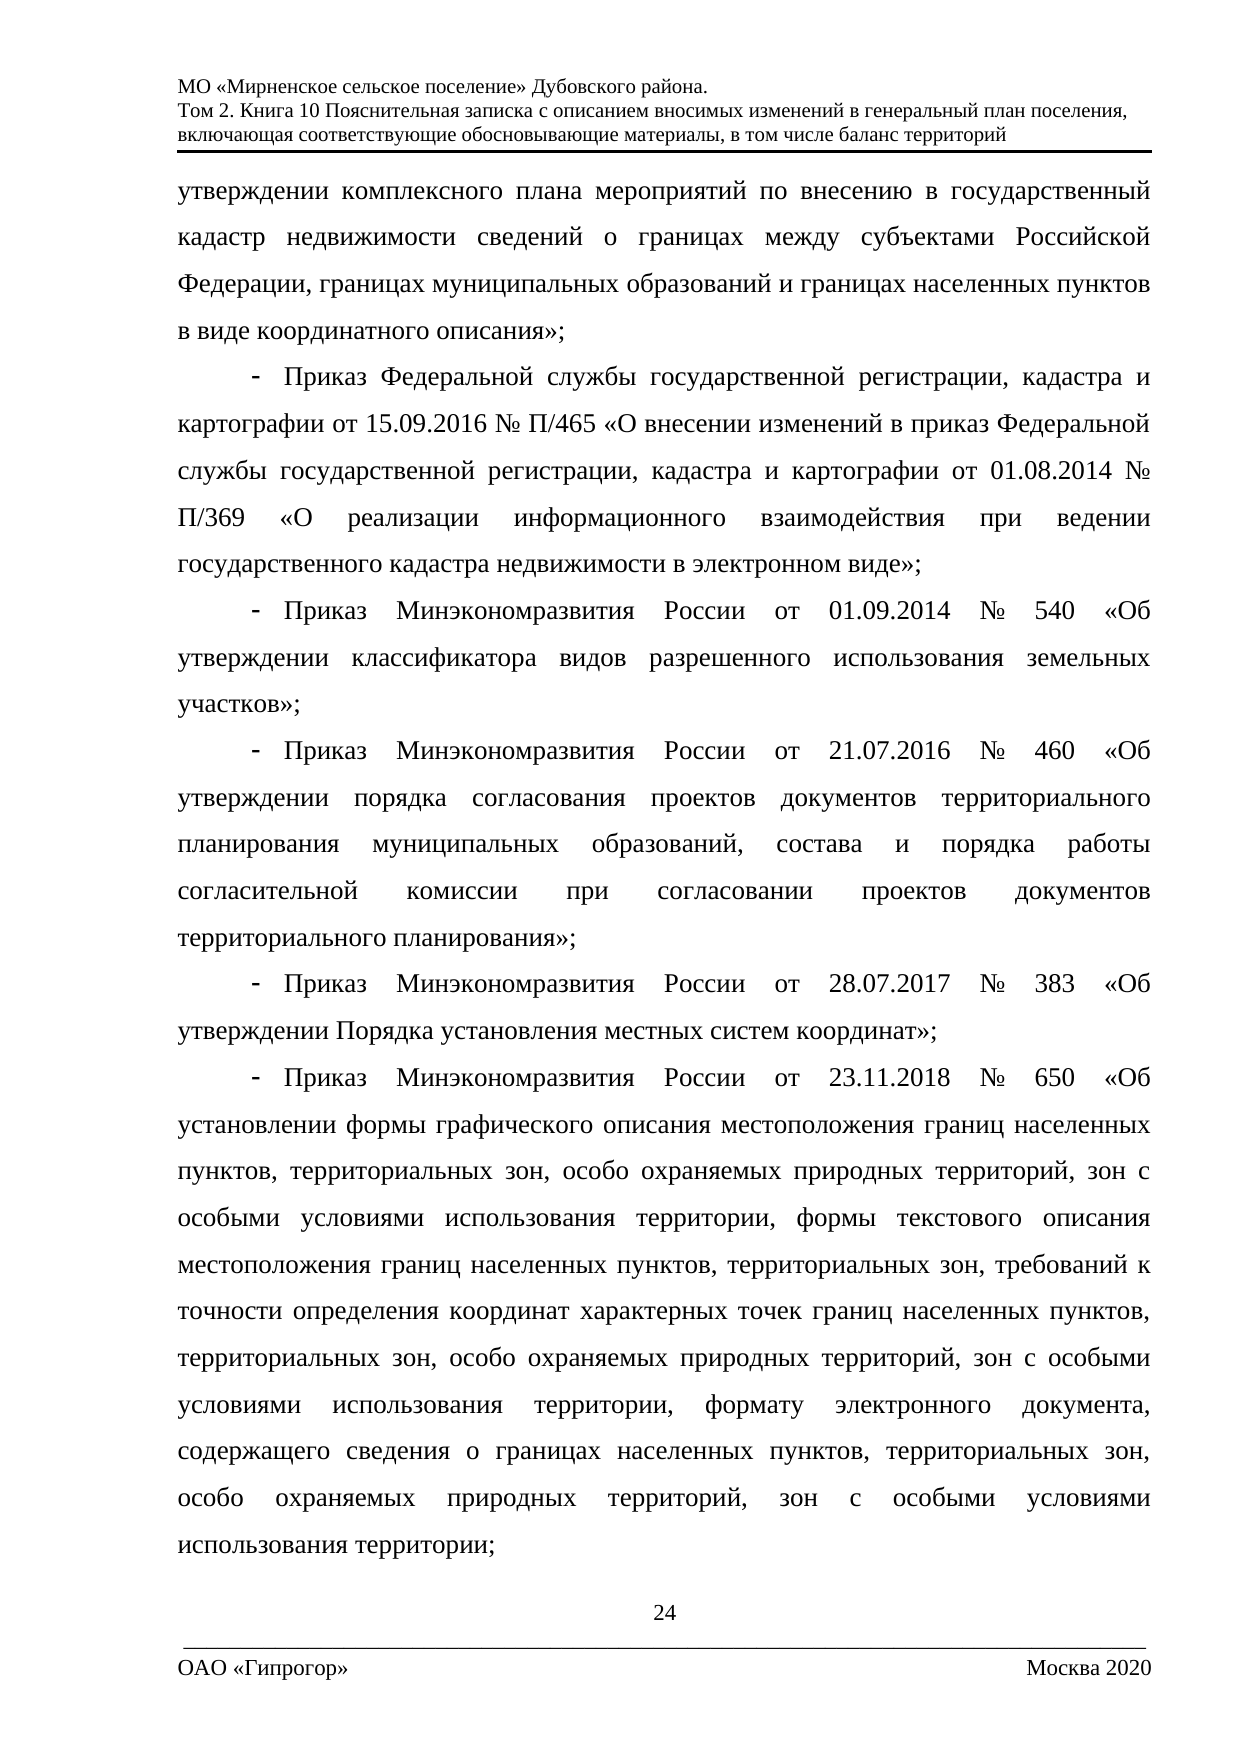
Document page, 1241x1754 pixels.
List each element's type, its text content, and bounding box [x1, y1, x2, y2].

list Приказ Федеральной службы государственной регистрации, кадастра и картографии от 15.09.2016 № П/465 «О внесении изменений в приказ Федеральной службы государственной регистрации, кадастра и картографии от 01.08.2014 № П/369 «О реализации информационного взаимодействия при ведении государственного кадастра недвижимости в электронном виде»; [177, 361, 1152, 578]
list Приказ Минэкономразвития России от 01.09.2014 № 540 «Об утверждении классификатора видов разрешенного использования земельных участков»; [177, 594, 1152, 718]
list Приказ Минэкономразвития России от 21.07.2016 № 460 «Об утверждении порядка согласования проектов документов территориального планирования муниципальных образований, состава и порядка работы согласительной комиссии при согласовании проектов документов территориального планирования»; [177, 734, 1152, 952]
list Приказ Минэкономразвития России от 28.07.2017 № 383 «Об утверждении Порядка установления местных систем координат»; [177, 967, 1152, 1045]
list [177, 174, 1152, 345]
list Приказ Минэкономразвития России от 23.11.2018 № 650 «Об установлении формы графического описания местоположения границ населенных пунктов, территориальных зон, особо охраняемых природных территорий, зон с особыми условиями использования территории, формы текстового описания местоположения границ населенных пунктов, территориальных зон, требований к точности определения координат характерных точек границ населенных пунктов, территориальных зон, особо охраняемых природных территорий, зон с особыми условиями использования территории, формату электронного документа, содержащего сведения о границах населенных пунктов, территориальных зон, особо охраняемых природных территорий, зон с особыми условиями использования территории; [177, 1061, 1152, 1559]
